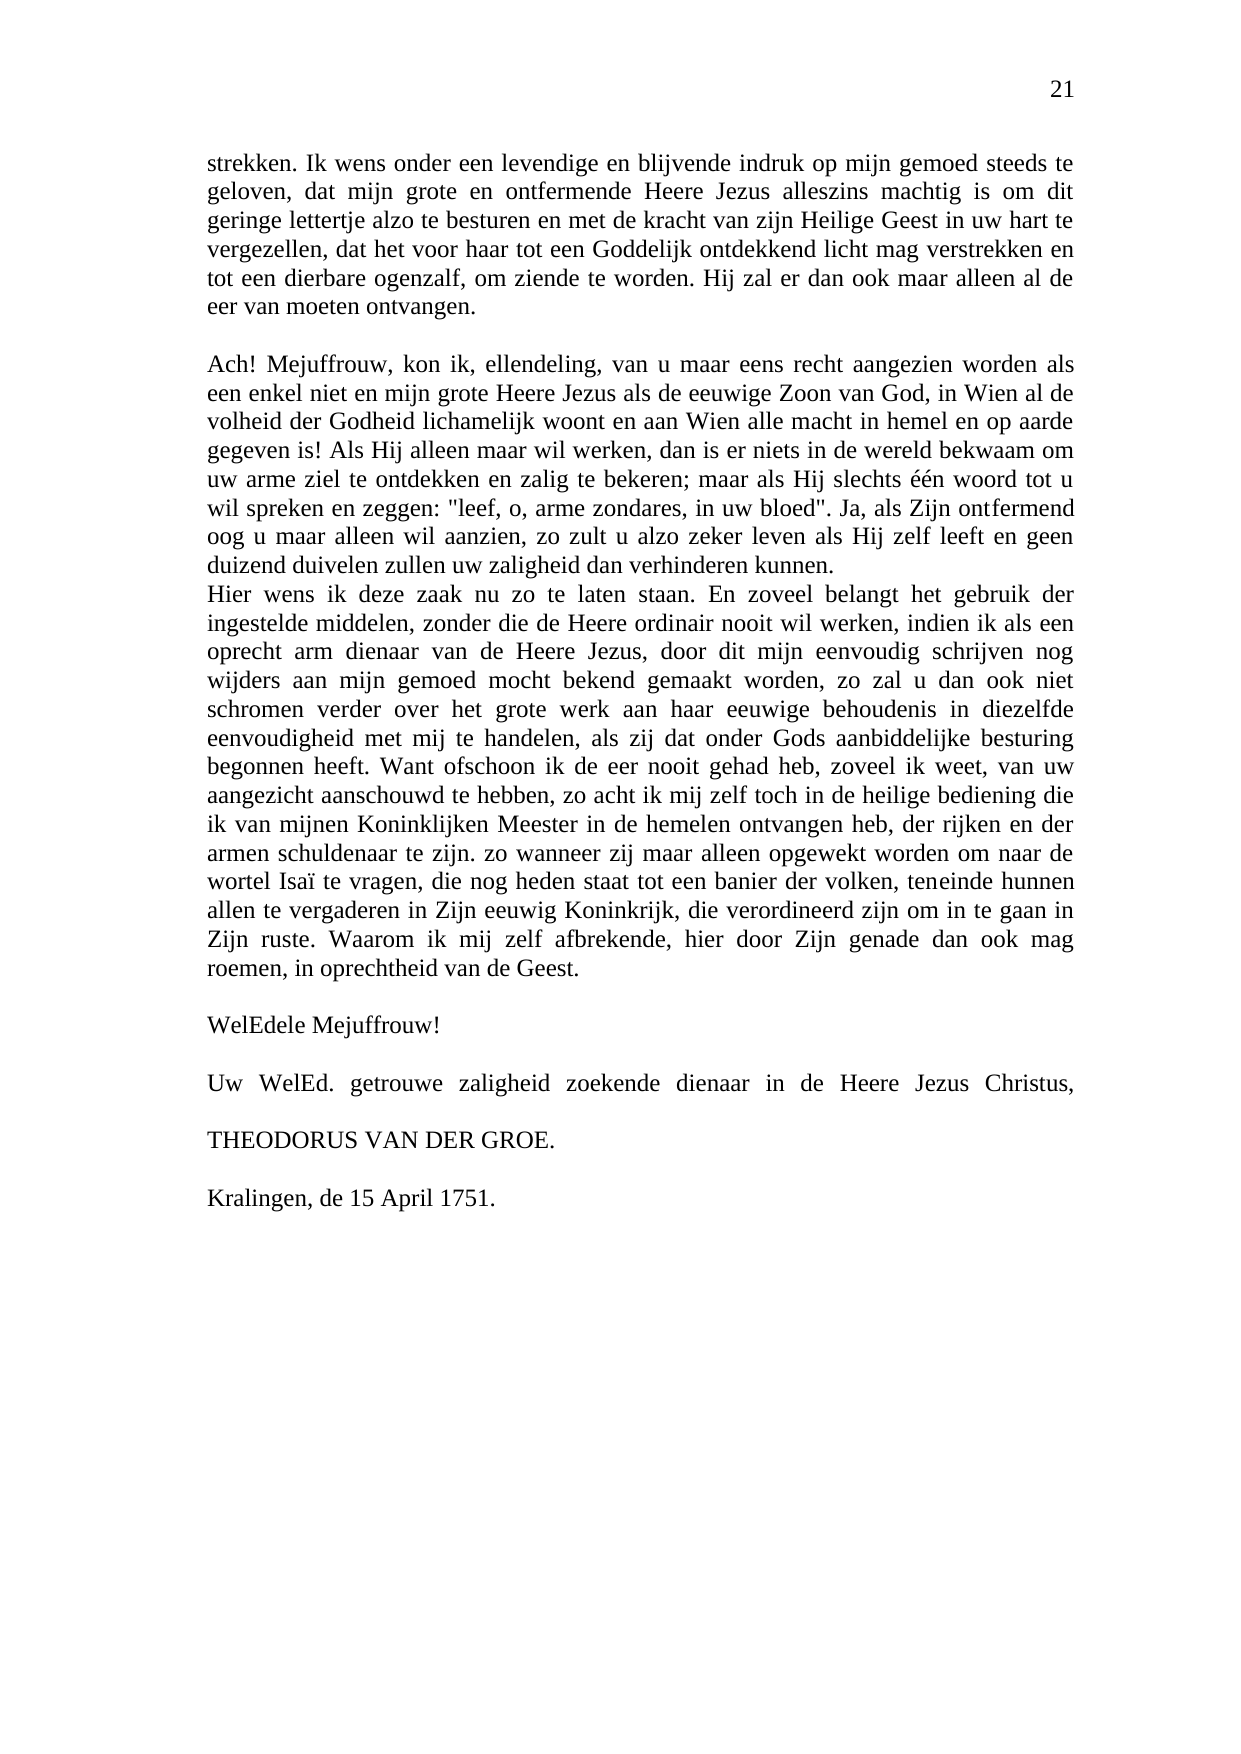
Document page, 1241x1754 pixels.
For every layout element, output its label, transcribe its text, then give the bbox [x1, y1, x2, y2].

text Kralingen, de 15 April 1751. [207, 1183, 1075, 1211]
text Ach! Mejuffrouw, kon ik, ellendeling, van u maar eens recht aangezien worden als een enkel niet en mijn grote Heere Jezus als de eeuwige Zoon van God, in Wien al de volheid der Godheid lichamelijk woont en aan Wien alle macht in hemel en op aarde gegeven is! Als Hij alleen maar wil werken, dan is er niets in de wereld bekwaam om uw arme ziel te ontdekken en zalig te bekeren; maar als Hij slechts één woord tot u wil spreken en zeggen: "leef, o, arme zondares, in uw bloed". Ja, als Zijn ontfermend oog u maar alleen wil aanzien, zo zult u alzo zeker leven als Hij zelf leeft en geen duizend duivelen zullen uw zaligheid dan verhinderen kunnen. [207, 349, 1075, 579]
text Uw WelEd. getrouwe zaligheid zoekende dienaar in de Heere Jezus Christus, [207, 1068, 1075, 1125]
text WelEdele Mejuffrouw! [207, 1010, 1075, 1039]
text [207, 148, 1075, 320]
text Hier wens ik deze zaak nu zo te laten staan. En zoveel belangt het gebruik der ingestelde middelen, zonder die de Heere ordinair nooit wil werken, indien ik als een oprecht arm dienaar van de Heere Jezus, door dit mijn eenvoudig schrijven nog wijders aan mijn gemoed mocht bekend gemaakt worden, zo zal u dan ook niet schromen verder over het grote werk aan haar eeuwige behoudenis in diezelfde eenvoudigheid met mij te handelen, als zij dat onder Gods aanbiddelijke besturing begonnen heeft. Want ofschoon ik de eer nooit gehad heb, zoveel ik weet, van uw aangezicht aanschouwd te hebben, zo acht ik mij zelf toch in de heilige bediening die ik van mijnen Koninklijken Meester in de hemelen ontvangen heb, der rijken en der armen schuldenaar te zijn. zo wanneer zij maar alleen opgewekt worden om naar de wortel Isaï te vragen, die nog heden staat tot een banier der volken, teneinde hunnen allen te vergaderen in Zijn eeuwig Koninkrijk, die verordineerd zijn om in te gaan in Zijn ruste. Waarom ik mij zelf afbrekende, hier door Zijn genade dan ook mag roemen, in oprechtheid van de Geest. [207, 579, 1075, 981]
text THEODORUS VAN DER GROE. [207, 1125, 1075, 1154]
